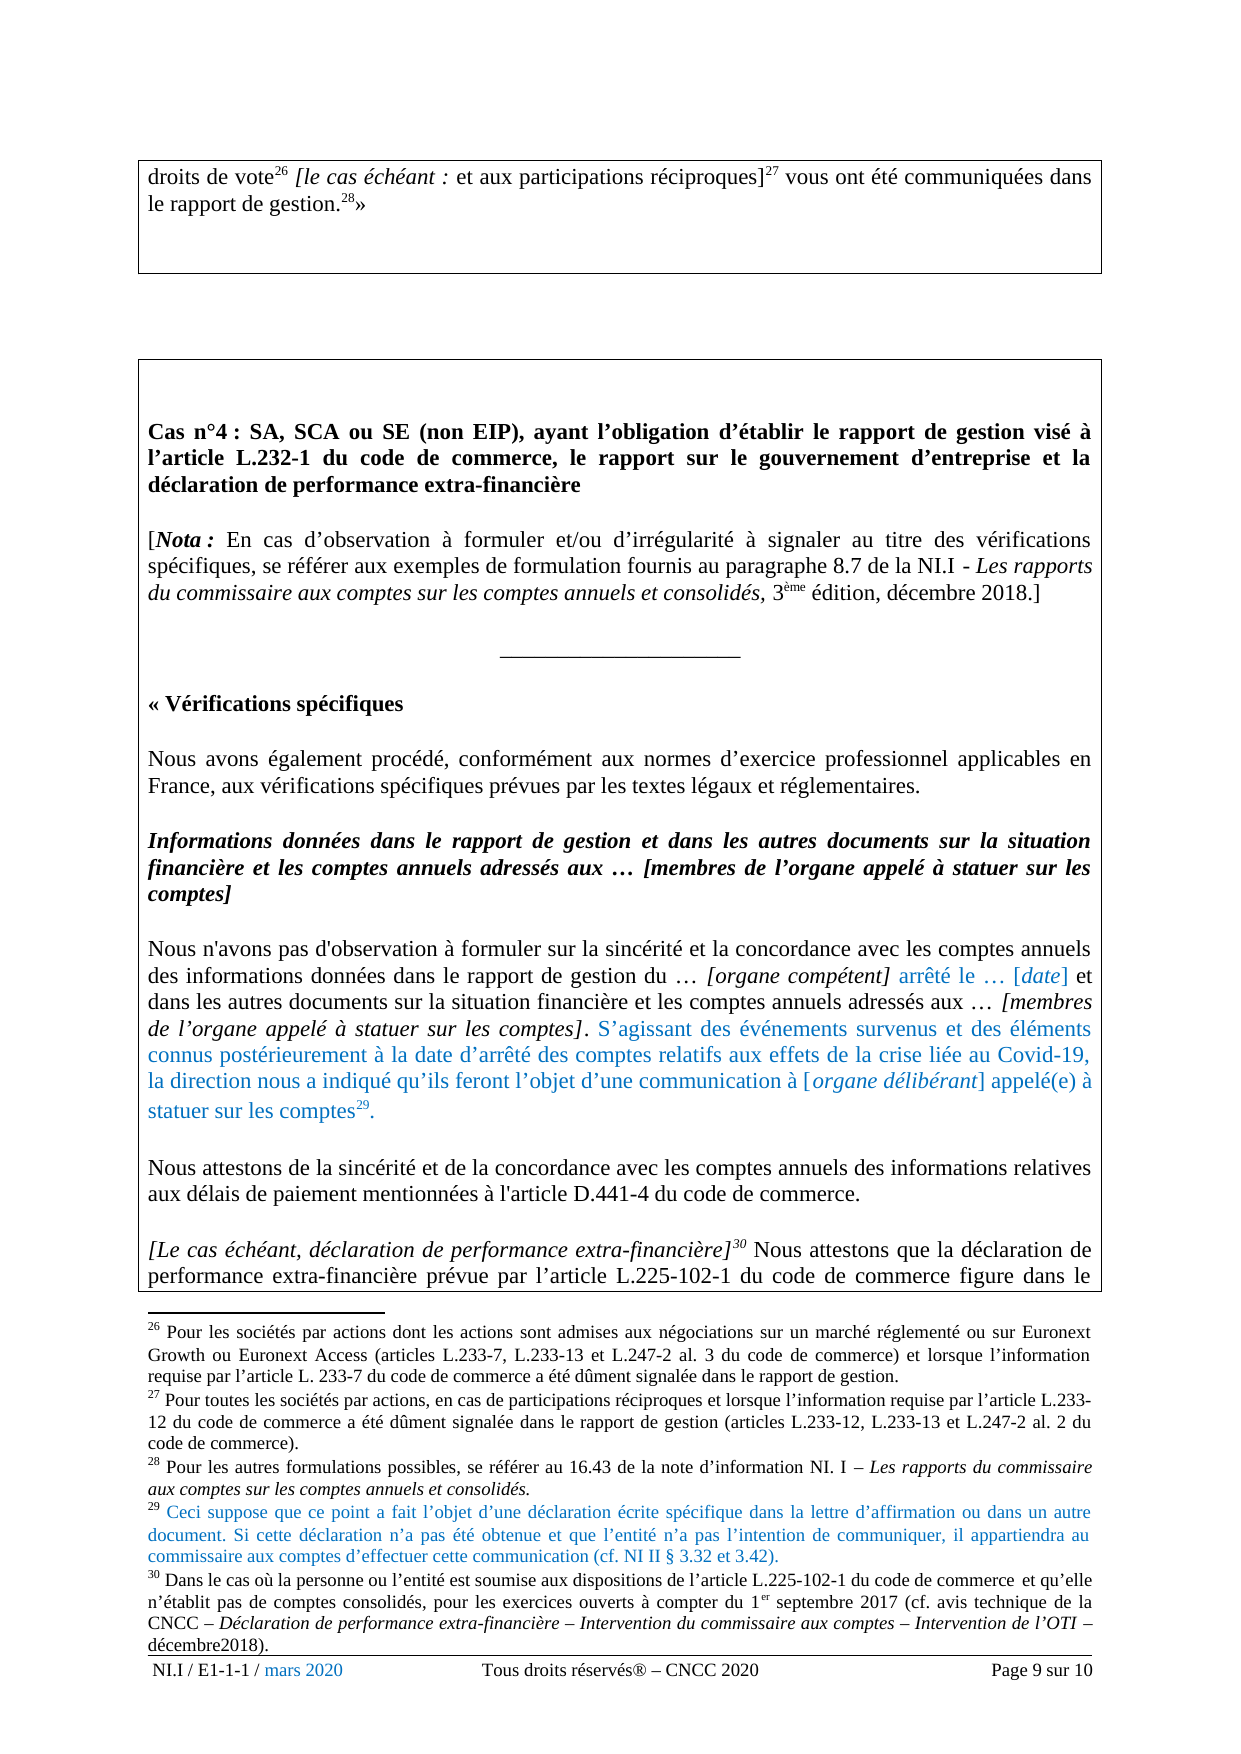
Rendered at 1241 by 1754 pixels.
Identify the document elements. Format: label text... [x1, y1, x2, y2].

text [Nota : En cas d’observation à formuler et/ou d’irrégularité à signaler au titre des vérifications spécifiques, se référer aux exemples de formulation fournis au paragraphe 8.7 de la NI.I - Les rapports du commissaire aux comptes sur les comptes annuels et consolidés, 3ème édition, décembre 2018.] [139, 523, 1101, 605]
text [139, 1233, 1101, 1291]
text Cas n°4 : SA, SCA ou SE (non EIP), ayant l’obligation d’établir le rapport de gestion visé à l’article L.232-1 du code de commerce, le rapport sur le gouvernement d’entreprise et la déclaration de performance extra-financière [139, 415, 1101, 497]
text « Vérifications spécifiques [139, 687, 1101, 716]
text Nous attestons de la sincérité et de la concordance avec les comptes annuels des informations relatives aux délais de paiement mentionnées à l'article D.441-4 du code de commerce. [139, 1151, 1101, 1207]
text _____________________ [139, 631, 1101, 661]
text [Le cas échéant] En application de la loi, nous nous sommes assuré(s) que les diverses informations relatives aux prises de participation et de contrôle et à l’identité des détenteurs du capital ou des droits de vote [le cas échéant : et aux participations réciproques] vous ont été communiquées dans le rapport de gestion.» [139, 161, 1101, 216]
text Nous n'avons pas d'observation à formuler sur la sincérité et la concordance avec les comptes annuels des informations données dans le rapport de gestion du … [organe compétent] arrêté le … [date] et dans les autres documents sur la situation financière et les comptes annuels adressés aux … [membres de l’organe appelé à statuer sur les comptes]. S’agissant des événements survenus et des éléments connus postérieurement à la date d’arrêté des comptes relatifs aux effets de la crise liée au Covid-19, la direction nous a indiqué qu’ils feront l’objet d’une communication à [organe délibérant] appelé(e) à statuer sur les comptes. [139, 932, 1101, 1125]
text Informations données dans le rapport de gestion et dans les autres documents sur la situation financière et les comptes annuels adressés aux … [membres de l’organe appelé à statuer sur les comptes] [139, 824, 1101, 906]
text Nous avons également procédé, conformément aux normes d’exercice professionnel applicables en France, aux vérifications spécifiques prévues par les textes légaux et réglementaires. [139, 742, 1101, 798]
